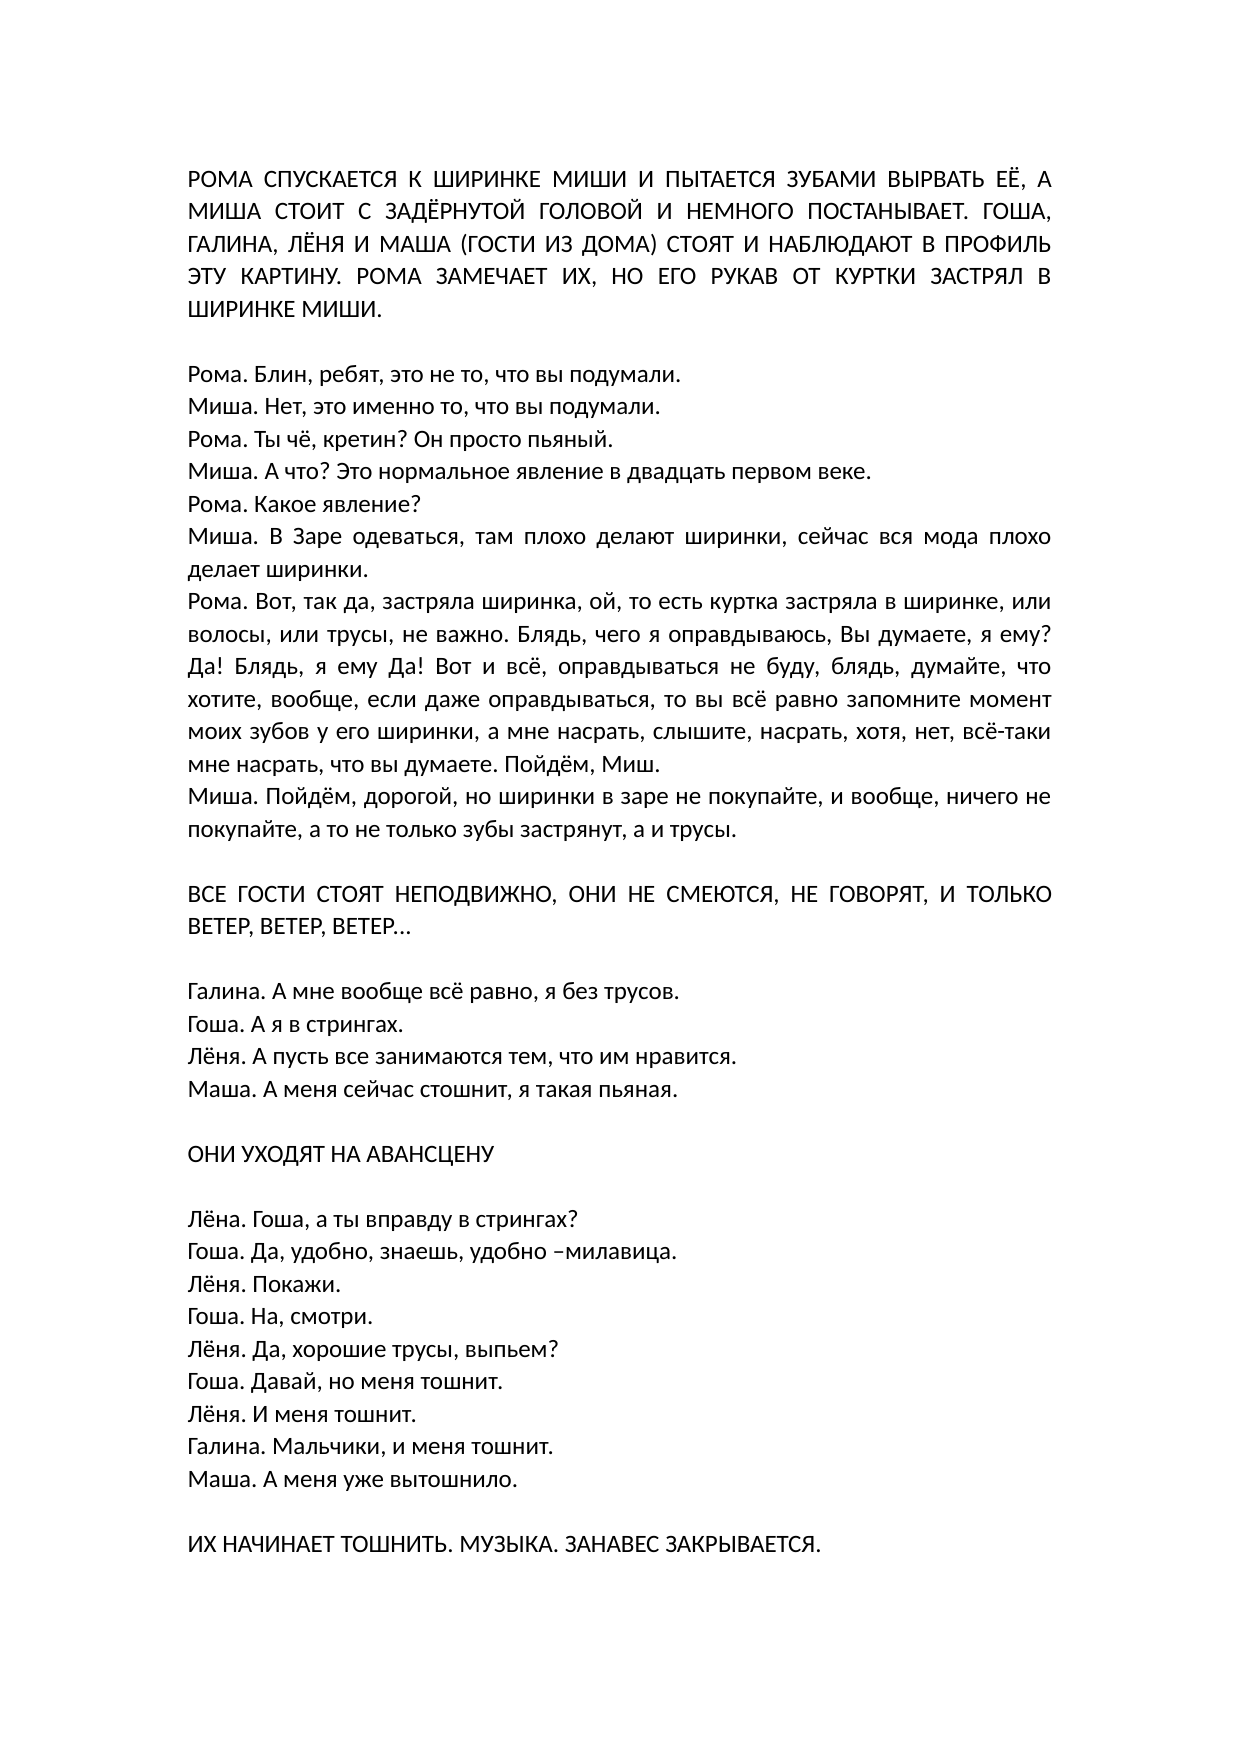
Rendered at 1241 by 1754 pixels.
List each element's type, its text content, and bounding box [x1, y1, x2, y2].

text Галина. Мальчики, и меня тошнит. [187, 1429, 1053, 1462]
text Миша. А что? Это нормальное явление в двадцать первом веке. [187, 454, 1053, 487]
text РОМА СПУСКАЕТСЯ К ШИРИНКЕ МИШИ И ПЫТАЕТСЯ ЗУБАМИ ВЫРВАТЬ ЕЁ, А МИША СТОИТ С ЗАДЁРНУТОЙ ГОЛОВОЙ И НЕМНОГО ПОСТАНЫВАЕТ. ГОША, ГАЛИНА, ЛЁНЯ И МАША (ГОСТИ ИЗ ДОМА) СТОЯТ И НАБЛЮДАЮТ В ПРОФИЛЬ ЭТУ КАРТИНУ. РОМА ЗАМЕЧАЕТ ИХ, НО ЕГО РУКАВ ОТ КУРТКИ ЗАСТРЯЛ В ШИРИНКЕ МИШИ. [187, 162, 1053, 324]
text Гоша. Давай, но меня тошнит. [187, 1364, 1053, 1397]
text Гоша. А я в стрингах. [187, 1007, 1053, 1039]
text ИХ НАЧИНАЕТ ТОШНИТЬ. МУЗЫКА. ЗАНАВЕС ЗАКРЫВАЕТСЯ. [187, 1527, 1053, 1559]
text ОНИ УХОДЯТ НА АВАНСЦЕНУ [187, 1137, 1053, 1169]
text Лёня. А пусть все занимаются тем, что им нравится. [187, 1039, 1053, 1072]
text Рома. Вот, так да, застряла ширинка, ой, то есть куртка застряла в ширинке, или волосы, или трусы, не важно. Блядь, чего я оправдываюсь, Вы думаете, я ему? Да! Блядь, я ему Да! Вот и всё, оправдываться не буду, блядь, думайте, что хотите, вообще, если даже оправдываться, то вы всё равно запомните момент моих зубов у его ширинки, а мне насрать, слышите, насрать, хотя, нет, всё-таки мне насрать, что вы думаете. Пойдём, Миш. [187, 584, 1053, 779]
text Рома. Какое явление? [187, 487, 1053, 519]
text ВСЕ ГОСТИ СТОЯТ НЕПОДВИЖНО, ОНИ НЕ СМЕЮТСЯ, НЕ ГОВОРЯТ, И ТОЛЬКО ВЕТЕР, ВЕТЕР, ВЕТЕР... [187, 877, 1053, 942]
text Рома. Ты чё, кретин? Он просто пьяный. [187, 422, 1053, 454]
text Лёня. Покажи. [187, 1267, 1053, 1299]
text Миша. В Заре одеваться, там плохо делают ширинки, сейчас вся мода плохо делает ширинки. [187, 519, 1053, 584]
text Лёня. Да, хорошие трусы, выпьем? [187, 1332, 1053, 1364]
text Рома. Блин, ребят, это не то, что вы подумали. [187, 357, 1053, 389]
text Лёна. Гоша, а ты вправду в стрингах? [187, 1202, 1053, 1234]
text Гоша. Да, удобно, знаешь, удобно –милавица. [187, 1234, 1053, 1267]
text Гоша. На, смотри. [187, 1299, 1053, 1332]
text Маша. А меня сейчас стошнит, я такая пьяная. [187, 1072, 1053, 1104]
text Галина. А мне вообще всё равно, я без трусов. [187, 974, 1053, 1007]
text Миша. Нет, это именно то, что вы подумали. [187, 389, 1053, 422]
text Маша. А меня уже вытошнило. [187, 1462, 1053, 1494]
text Лёня. И меня тошнит. [187, 1397, 1053, 1429]
text Миша. Пойдём, дорогой, но ширинки в заре не покупайте, и вообще, ничего не покупайте, а то не только зубы застрянут, а и трусы. [187, 779, 1053, 844]
